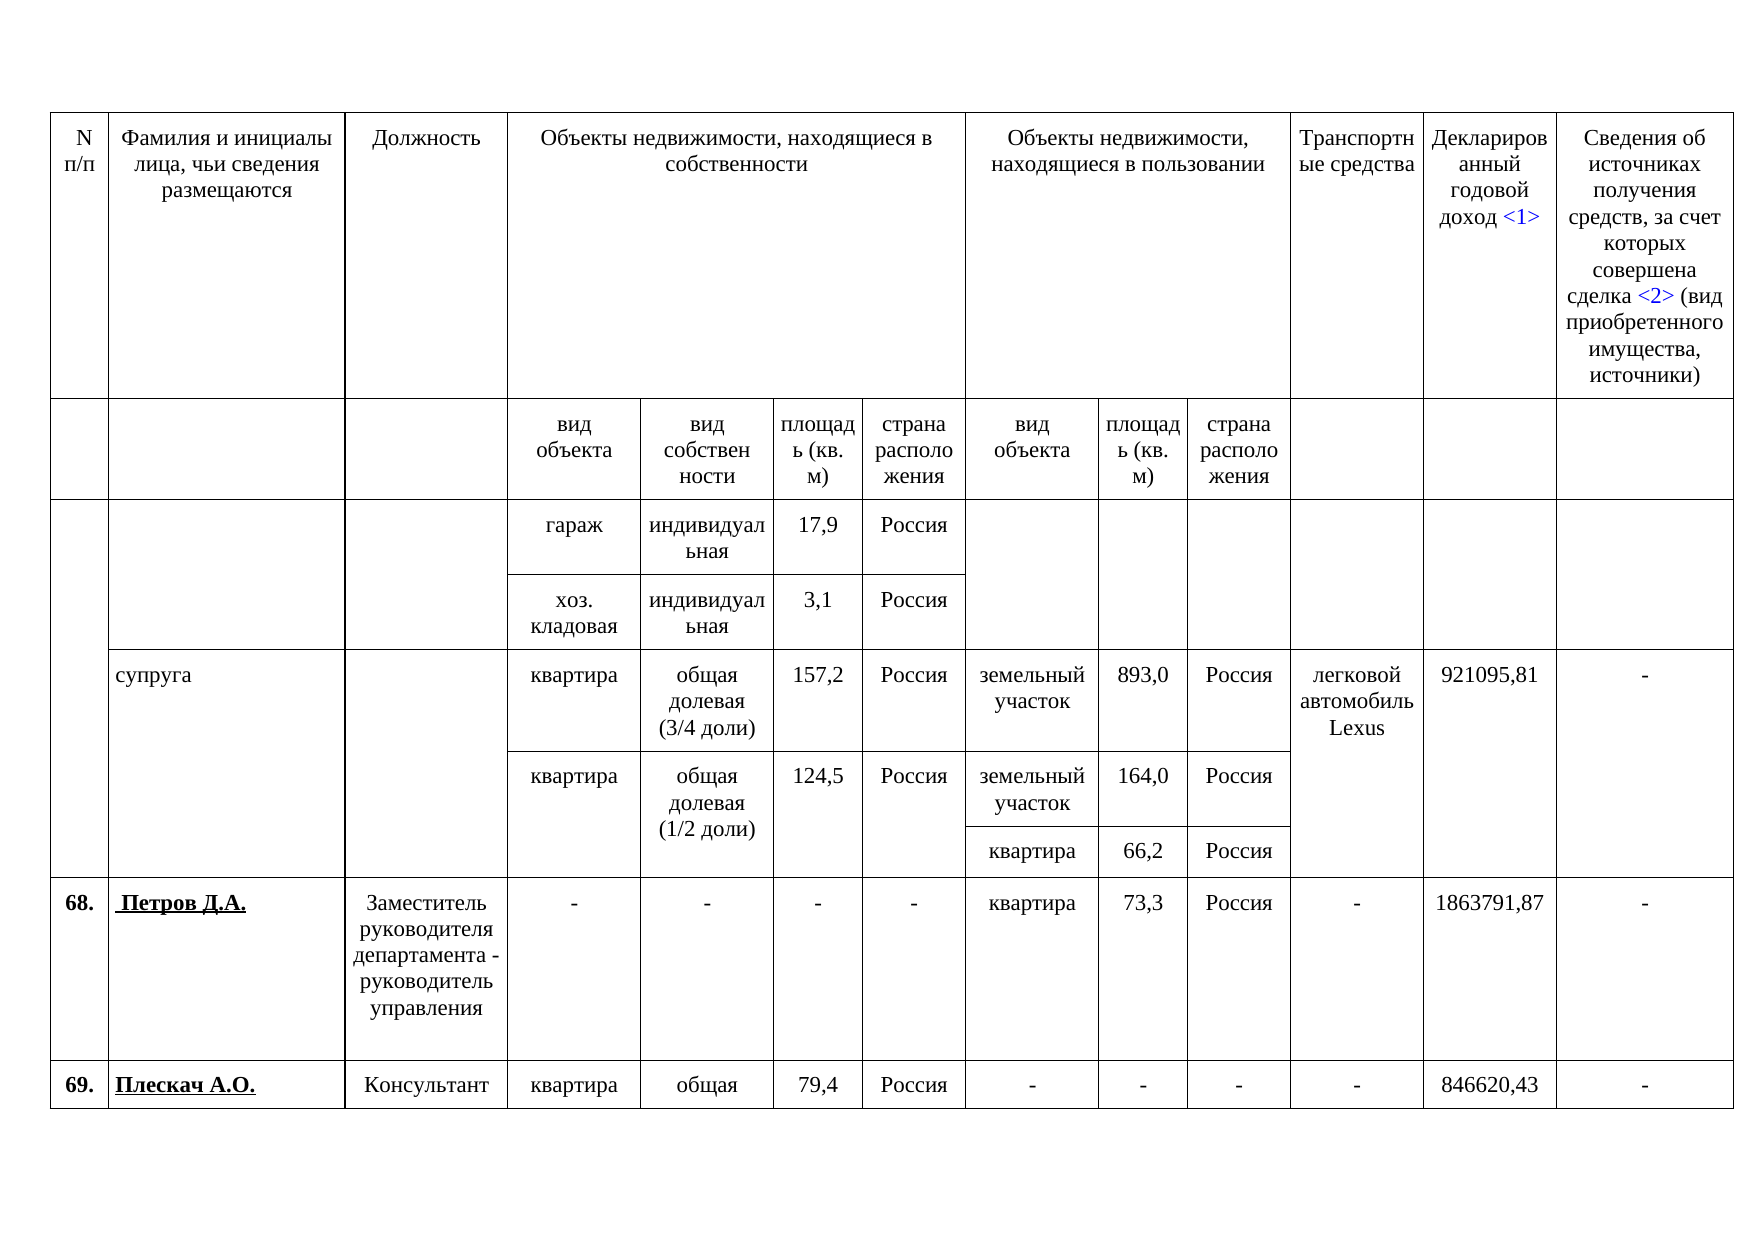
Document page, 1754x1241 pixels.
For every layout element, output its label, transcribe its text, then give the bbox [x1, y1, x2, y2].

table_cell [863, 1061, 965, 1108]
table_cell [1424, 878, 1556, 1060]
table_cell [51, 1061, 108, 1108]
table_cell вид объекта [508, 399, 640, 499]
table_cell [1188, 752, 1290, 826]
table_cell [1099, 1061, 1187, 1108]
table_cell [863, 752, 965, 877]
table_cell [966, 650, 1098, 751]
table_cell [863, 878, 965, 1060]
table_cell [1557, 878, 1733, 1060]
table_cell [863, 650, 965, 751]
table_cell площадь (кв. м) [774, 399, 862, 499]
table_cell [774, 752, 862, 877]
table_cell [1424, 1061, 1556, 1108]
table_cell страна расположения [1188, 399, 1290, 499]
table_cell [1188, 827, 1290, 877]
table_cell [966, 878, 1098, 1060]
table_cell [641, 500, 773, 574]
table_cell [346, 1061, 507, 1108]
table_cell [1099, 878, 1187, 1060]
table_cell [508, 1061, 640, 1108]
table_header Должность [346, 113, 507, 398]
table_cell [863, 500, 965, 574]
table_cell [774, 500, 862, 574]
table_cell вид собствен ности [641, 399, 773, 499]
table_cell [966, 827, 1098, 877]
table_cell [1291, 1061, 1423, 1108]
table_cell [1557, 399, 1733, 499]
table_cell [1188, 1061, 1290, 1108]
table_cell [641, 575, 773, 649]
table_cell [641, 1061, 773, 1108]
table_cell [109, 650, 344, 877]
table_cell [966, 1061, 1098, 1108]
table_header N п/п [51, 113, 108, 398]
table_header Декларированный годовой доход <1> [1424, 113, 1556, 398]
table_cell [109, 399, 344, 499]
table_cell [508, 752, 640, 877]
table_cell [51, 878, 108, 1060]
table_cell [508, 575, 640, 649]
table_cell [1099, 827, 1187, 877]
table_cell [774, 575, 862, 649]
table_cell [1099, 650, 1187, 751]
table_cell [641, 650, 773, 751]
table_header Сведения об источниках получения средств, за счет которых совершена сделка <2> (вид приобретенного имущества, источники) [1557, 113, 1733, 398]
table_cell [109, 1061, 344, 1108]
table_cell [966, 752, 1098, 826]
table_cell [1291, 399, 1423, 499]
table_header Объекты недвижимости, находящиеся в собственности [508, 113, 965, 398]
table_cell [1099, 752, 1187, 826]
table_header Объекты недвижимости, находящиеся в пользовании [966, 113, 1290, 398]
table_cell [51, 399, 108, 499]
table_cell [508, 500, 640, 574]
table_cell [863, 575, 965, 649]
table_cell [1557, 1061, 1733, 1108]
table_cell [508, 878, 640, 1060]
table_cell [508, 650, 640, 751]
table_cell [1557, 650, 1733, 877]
table_header Транспортные средства [1291, 113, 1423, 398]
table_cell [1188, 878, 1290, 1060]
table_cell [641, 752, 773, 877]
table_cell площадь (кв. м) [1099, 399, 1187, 499]
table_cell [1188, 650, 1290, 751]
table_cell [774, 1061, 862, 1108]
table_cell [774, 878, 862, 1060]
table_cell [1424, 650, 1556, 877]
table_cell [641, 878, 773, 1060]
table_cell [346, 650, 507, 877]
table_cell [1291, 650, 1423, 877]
table_cell вид объекта [966, 399, 1098, 499]
table_cell страна расположения [863, 399, 965, 499]
table_header Фамилия и инициалы лица, чьи сведения размещаются [109, 113, 344, 398]
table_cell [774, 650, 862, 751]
table_cell [346, 399, 507, 499]
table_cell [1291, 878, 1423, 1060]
table_cell [1424, 399, 1556, 499]
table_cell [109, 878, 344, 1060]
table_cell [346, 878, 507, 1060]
